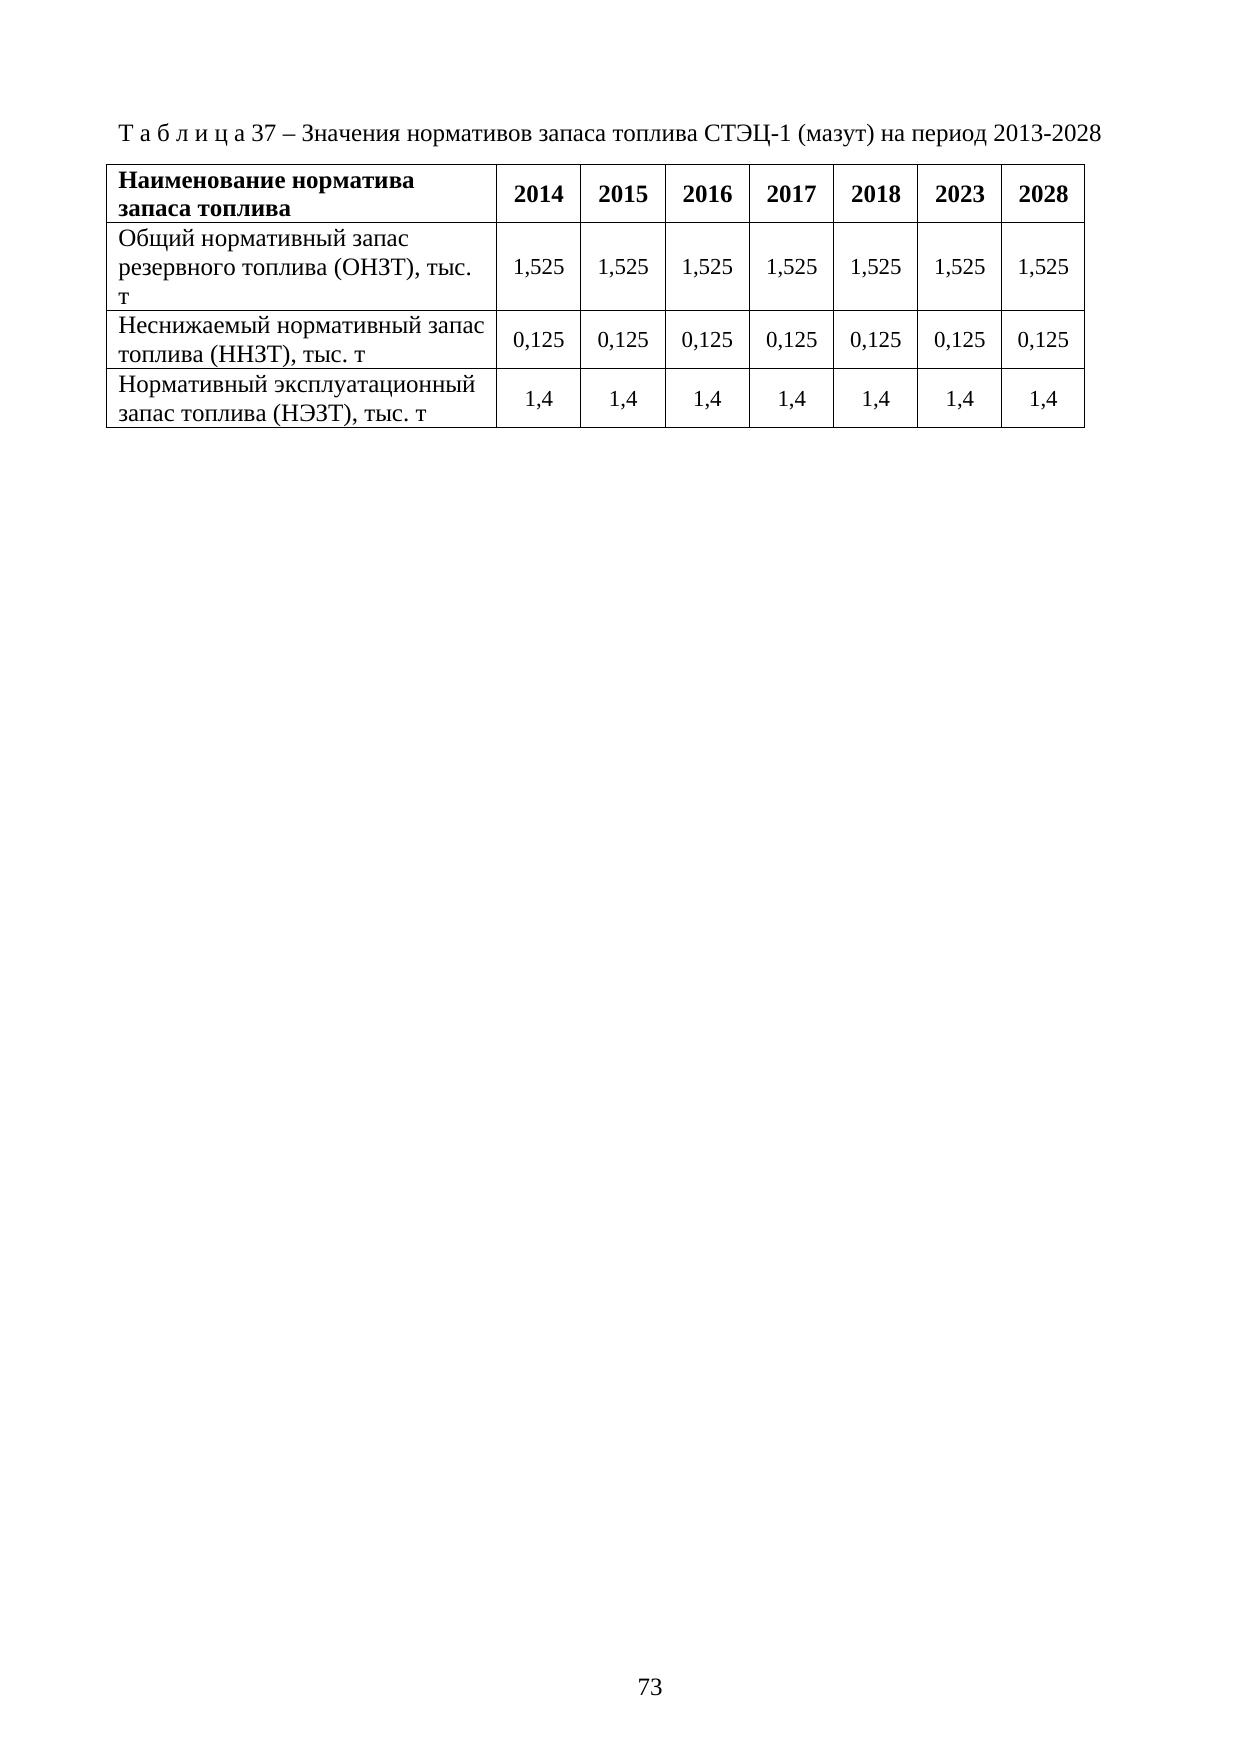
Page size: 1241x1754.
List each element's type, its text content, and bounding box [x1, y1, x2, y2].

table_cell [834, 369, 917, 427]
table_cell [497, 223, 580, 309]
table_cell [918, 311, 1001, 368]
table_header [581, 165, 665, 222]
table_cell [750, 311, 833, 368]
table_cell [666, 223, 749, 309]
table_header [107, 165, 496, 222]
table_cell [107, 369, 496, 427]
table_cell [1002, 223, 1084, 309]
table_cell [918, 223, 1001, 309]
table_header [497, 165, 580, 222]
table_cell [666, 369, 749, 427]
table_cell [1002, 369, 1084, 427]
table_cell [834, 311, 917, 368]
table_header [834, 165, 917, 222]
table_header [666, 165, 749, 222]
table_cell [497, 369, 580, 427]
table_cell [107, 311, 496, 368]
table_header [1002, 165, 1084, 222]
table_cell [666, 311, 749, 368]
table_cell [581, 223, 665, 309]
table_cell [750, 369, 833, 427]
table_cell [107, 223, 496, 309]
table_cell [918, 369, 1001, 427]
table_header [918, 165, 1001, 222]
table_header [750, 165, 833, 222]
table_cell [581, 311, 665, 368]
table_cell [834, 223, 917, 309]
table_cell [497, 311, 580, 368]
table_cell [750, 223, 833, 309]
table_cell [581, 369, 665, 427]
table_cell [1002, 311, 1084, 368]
text – Значения нормативов запаса топлива СТЭЦ-1 (мазут) на период 2013-2028 [118, 118, 1181, 147]
